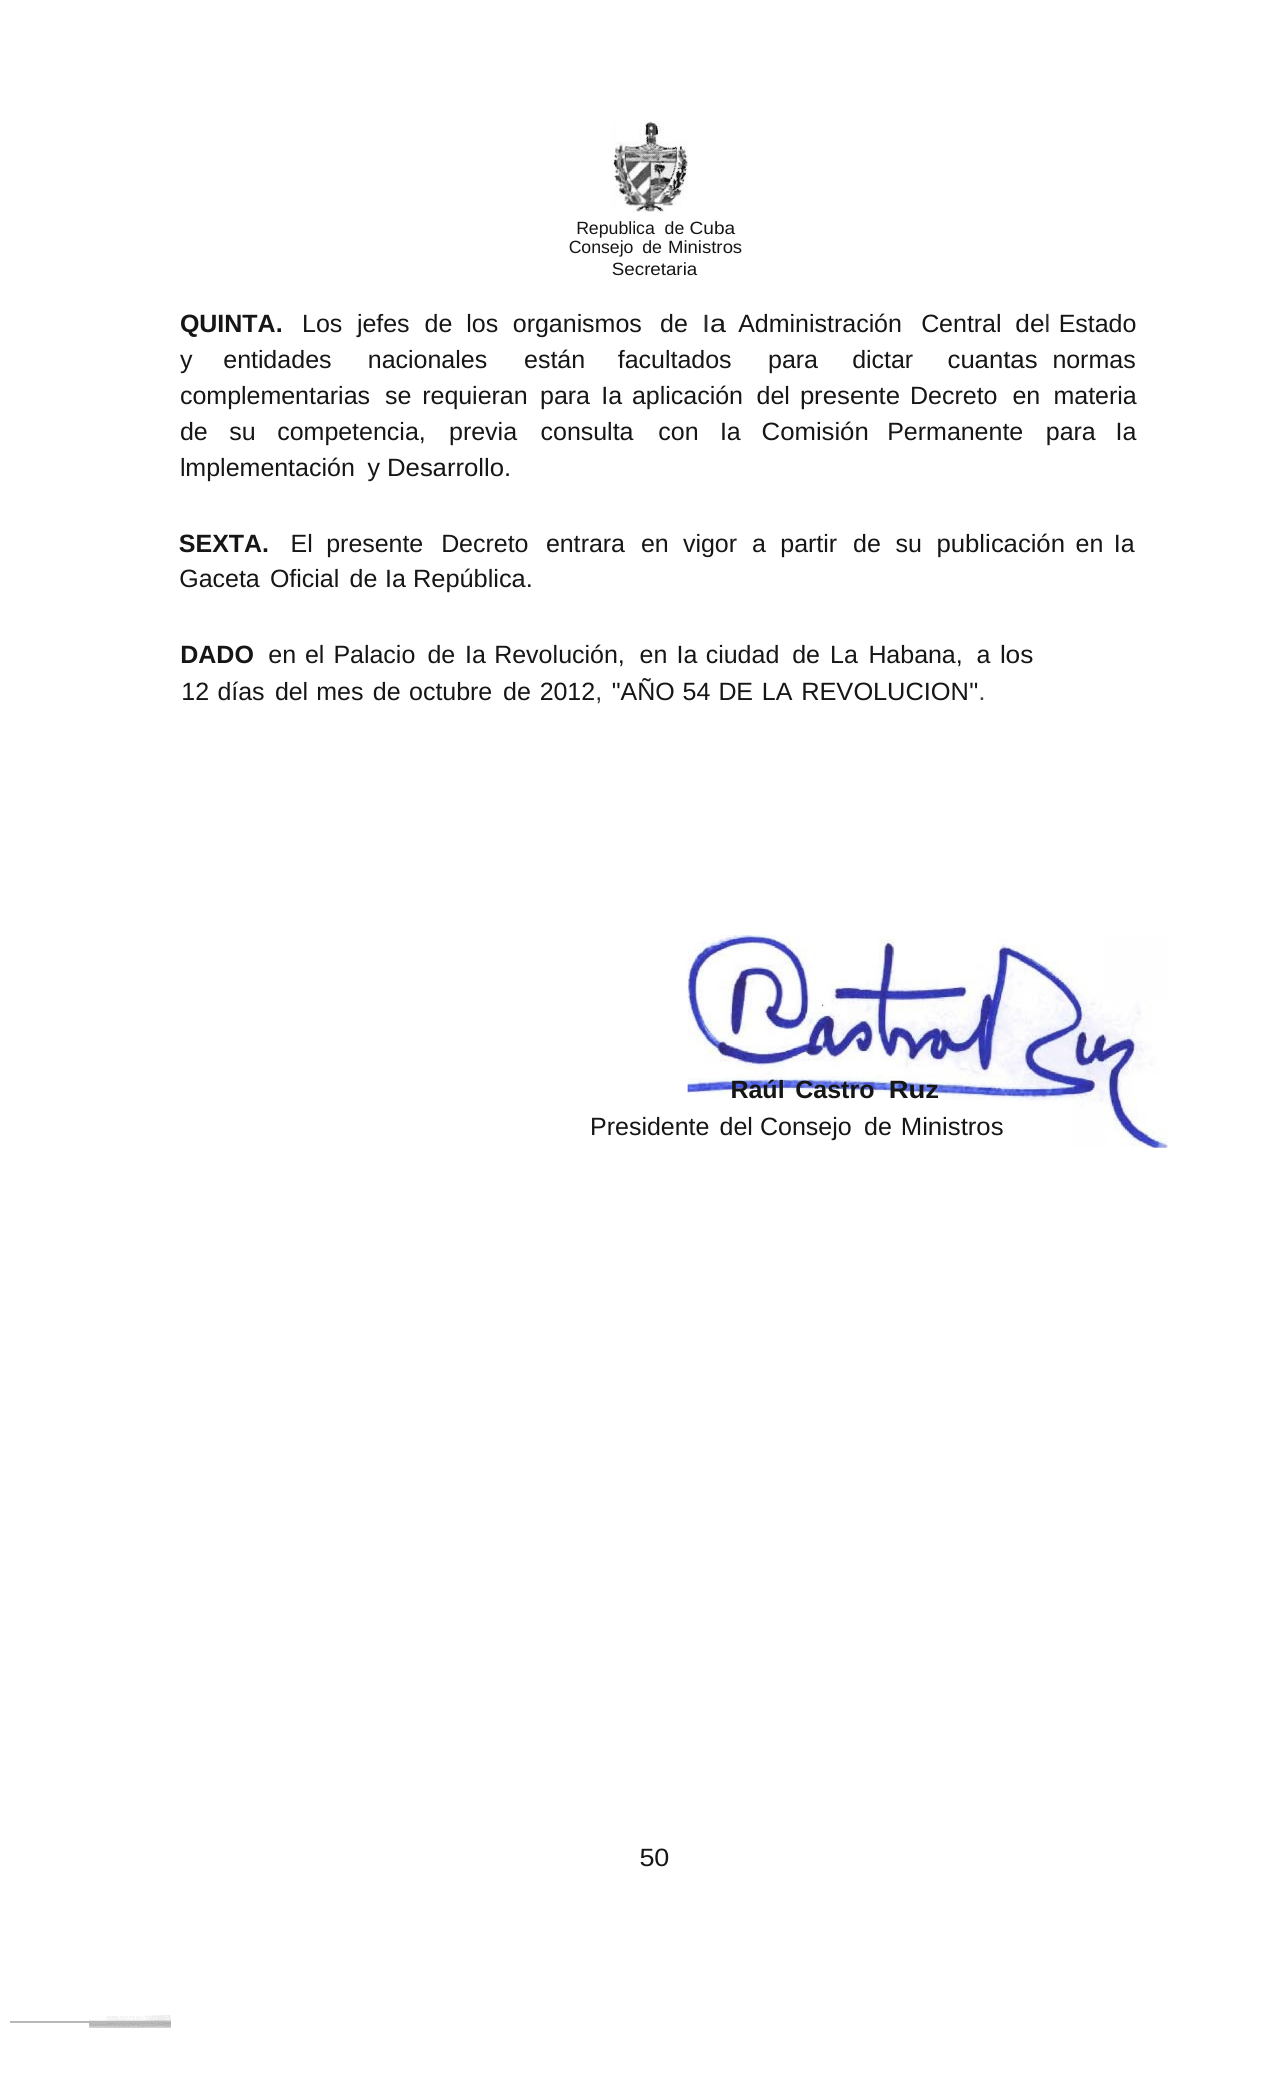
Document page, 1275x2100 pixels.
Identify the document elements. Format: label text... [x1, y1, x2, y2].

picture [611, 121, 688, 212]
text 12 días del mes de octubre de 2012, "AÑO 54 DE LA REVOLUCION". [181, 677, 1091, 706]
text Raúl Castro Ruz [730, 1075, 1144, 1103]
text SEXTA. El presente Decreto entrara en vigor a partir de su publicación en Ia Gaceta Oficial de Ia República. [179, 529, 1134, 593]
picture [687, 935, 1168, 1148]
text QUINTA. Los jefes de los organismos de Ia Administración Central del Estado y entidades nacionales están facultados para dictar cuantas normas complementarias se requieran para Ia aplicación del presente Decreto en materia de su competencia, previa consulta con Ia Comisión Permanente para Ia lmplementación y Desarrollo. [180, 309, 1137, 482]
text 50 [635, 1842, 673, 1871]
picture [89, 2015, 171, 2028]
text DADO en el Palacio de Ia Revolución, en Ia ciudad de La Habana, a los [180, 640, 1137, 669]
text Presidente del Consejo de Ministros [590, 1112, 1144, 1140]
